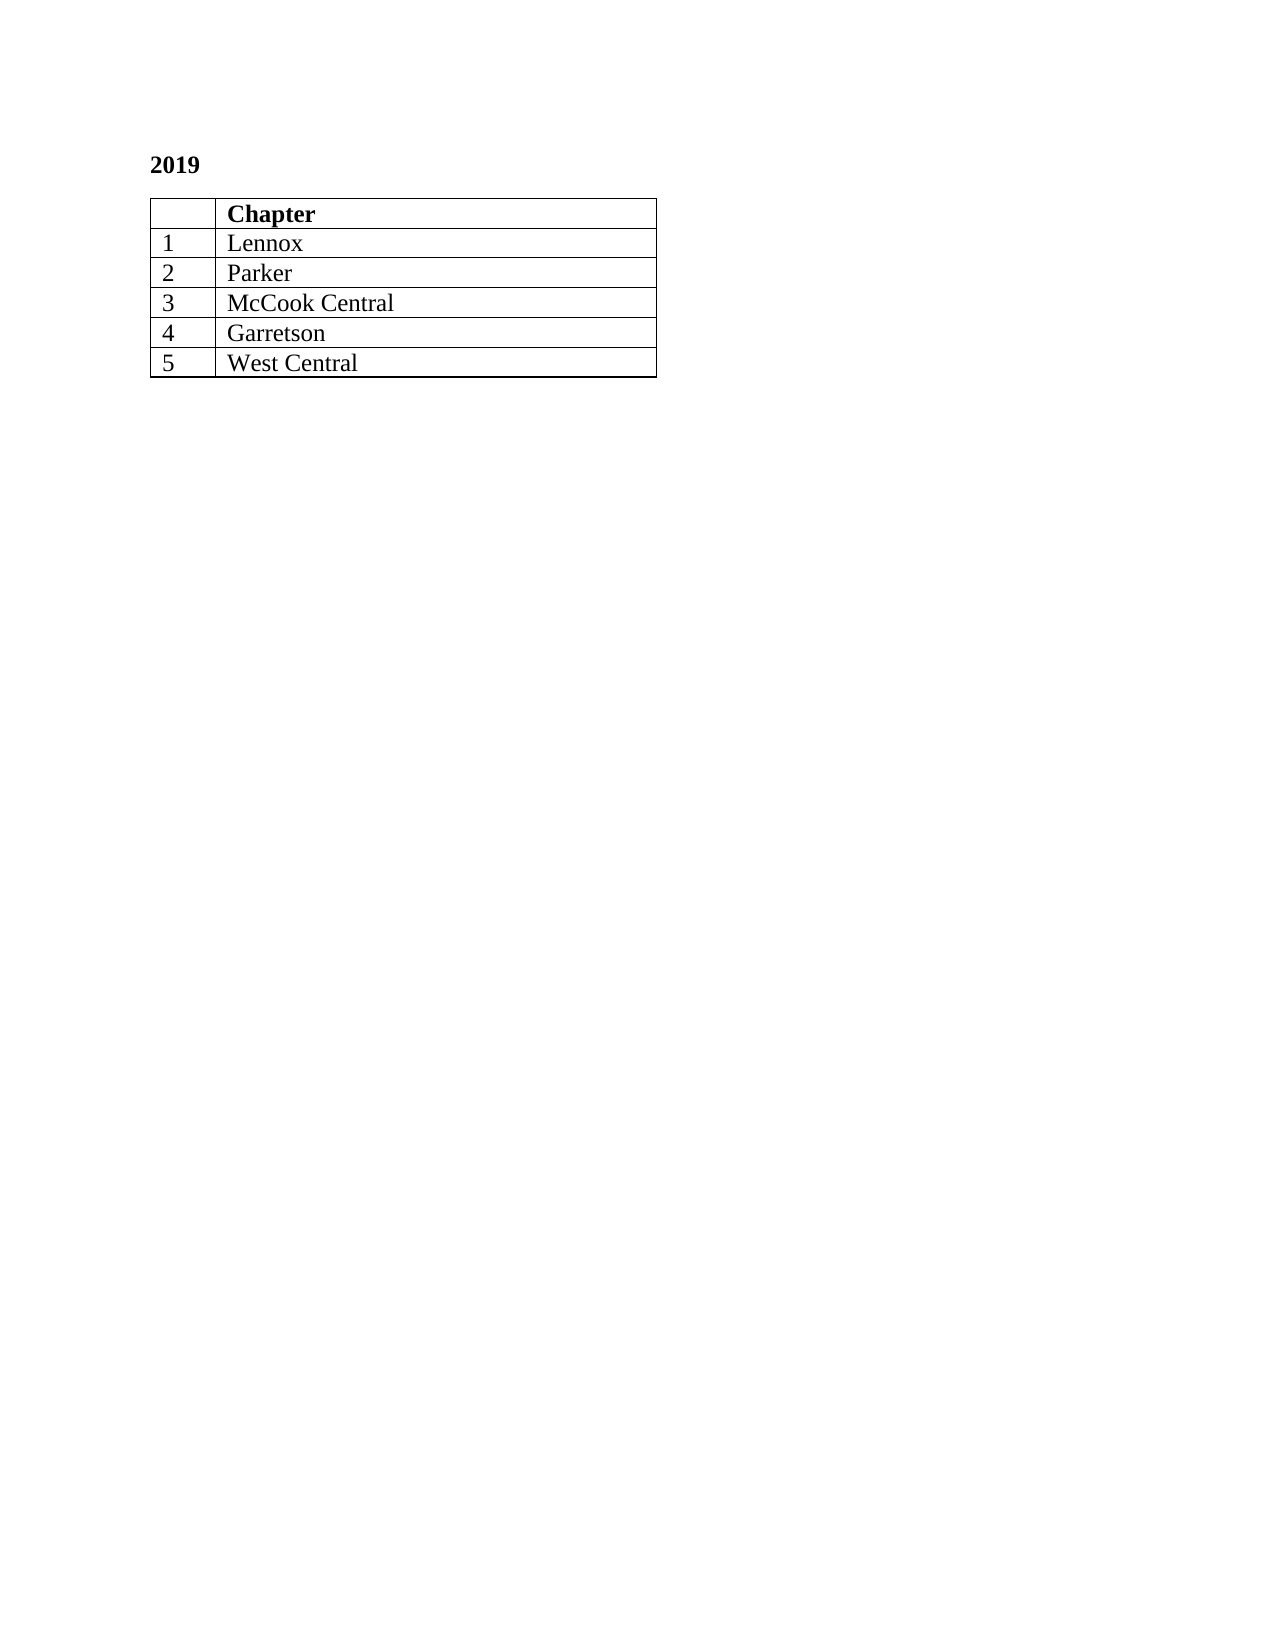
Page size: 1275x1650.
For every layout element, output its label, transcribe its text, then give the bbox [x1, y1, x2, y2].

table_cell Parker [216, 258, 656, 287]
table_header [151, 199, 215, 227]
table_cell McCook Central [216, 288, 656, 317]
table_header Chapter [216, 199, 656, 227]
table_cell 3 [151, 288, 215, 317]
table_cell Lennox [216, 229, 656, 257]
table_cell 1 [151, 229, 215, 257]
table_cell 4 [151, 318, 215, 347]
table_cell West Central [216, 348, 656, 376]
table_cell 2 [151, 258, 215, 287]
table_cell 5 [151, 348, 215, 376]
text 2019 [150, 150, 1125, 179]
table_cell Garretson [216, 318, 656, 347]
